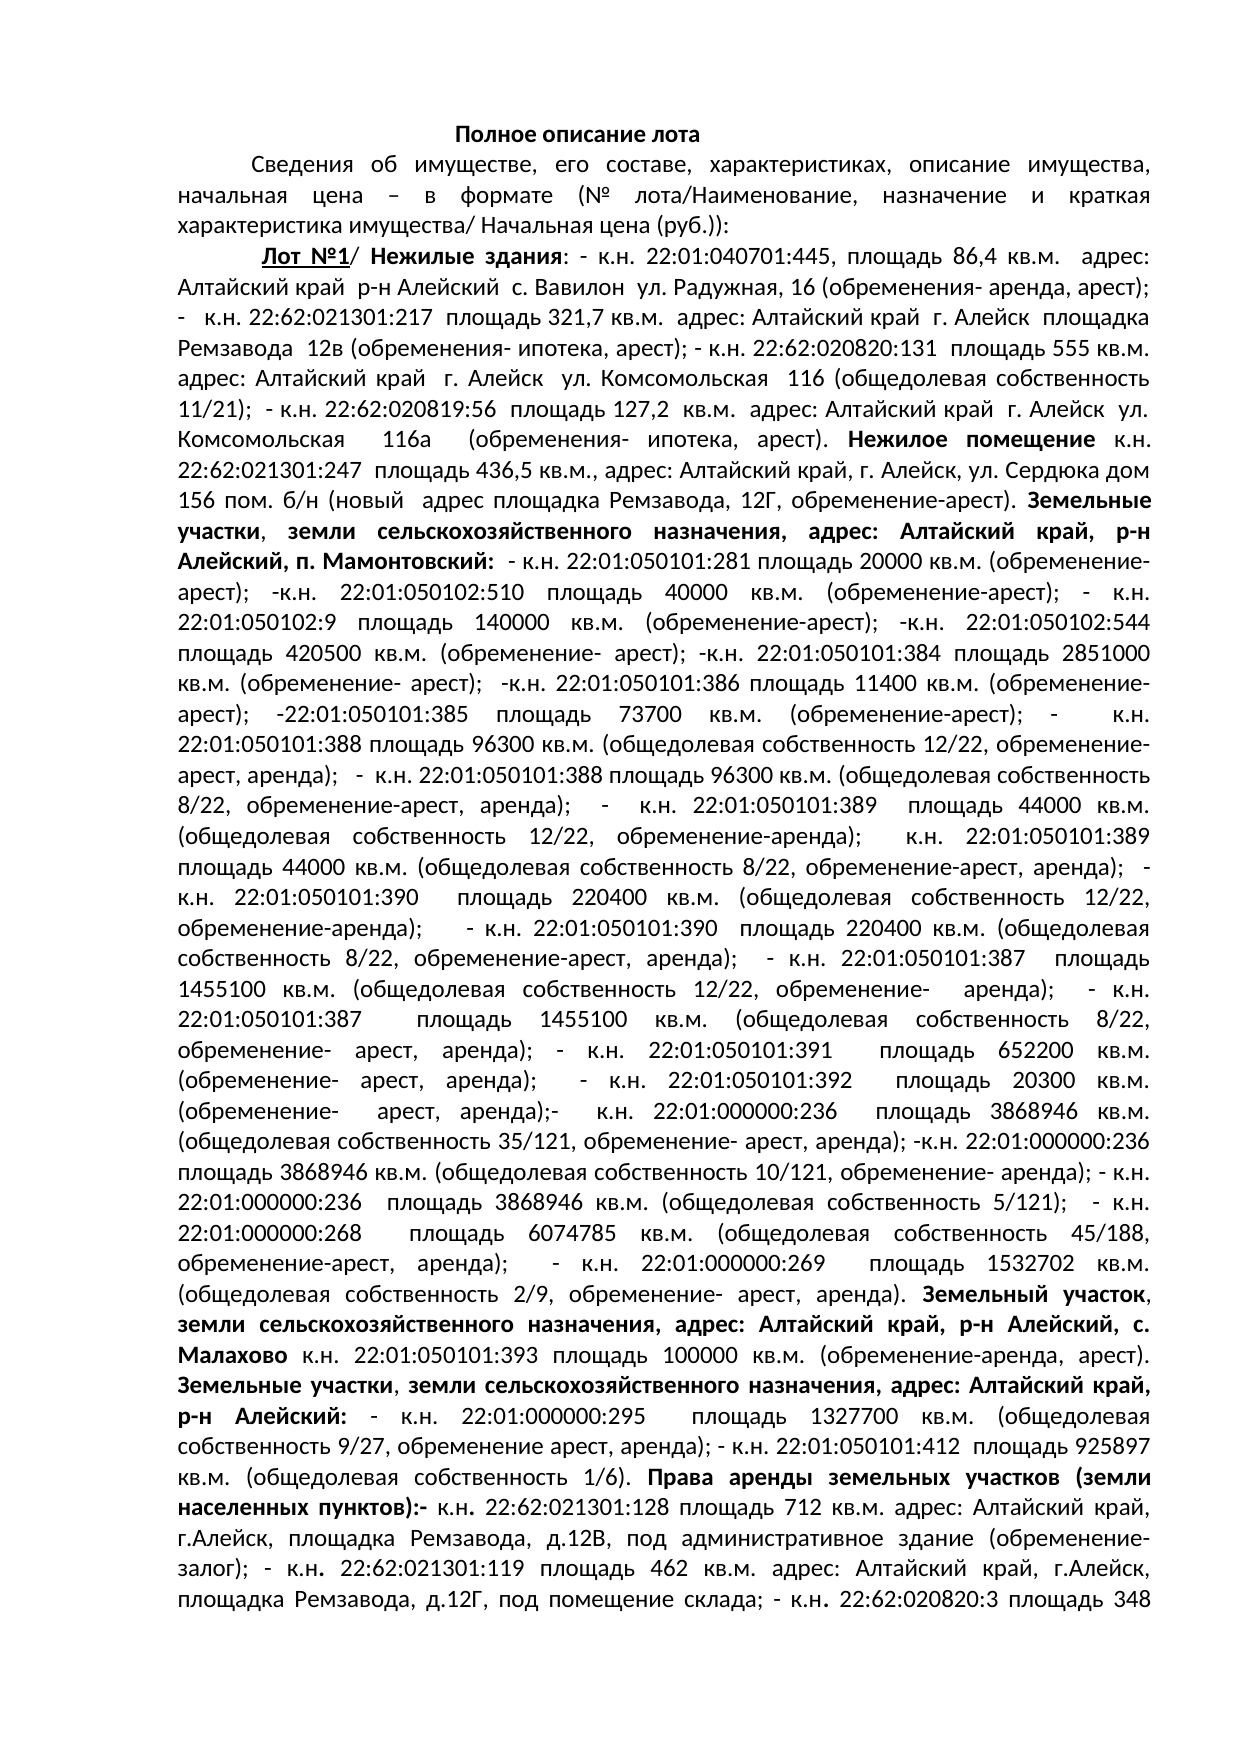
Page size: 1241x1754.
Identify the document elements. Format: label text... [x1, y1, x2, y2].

text Полное описание лота [177, 118, 1152, 149]
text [177, 240, 1152, 1614]
text Сведения об имуществе, его составе, характеристиках, описание имущества, начальная цена – в формате (№ лота/Наименование, назначение и краткая характеристика имущества/ Начальная цена (руб.)): [177, 149, 1152, 240]
